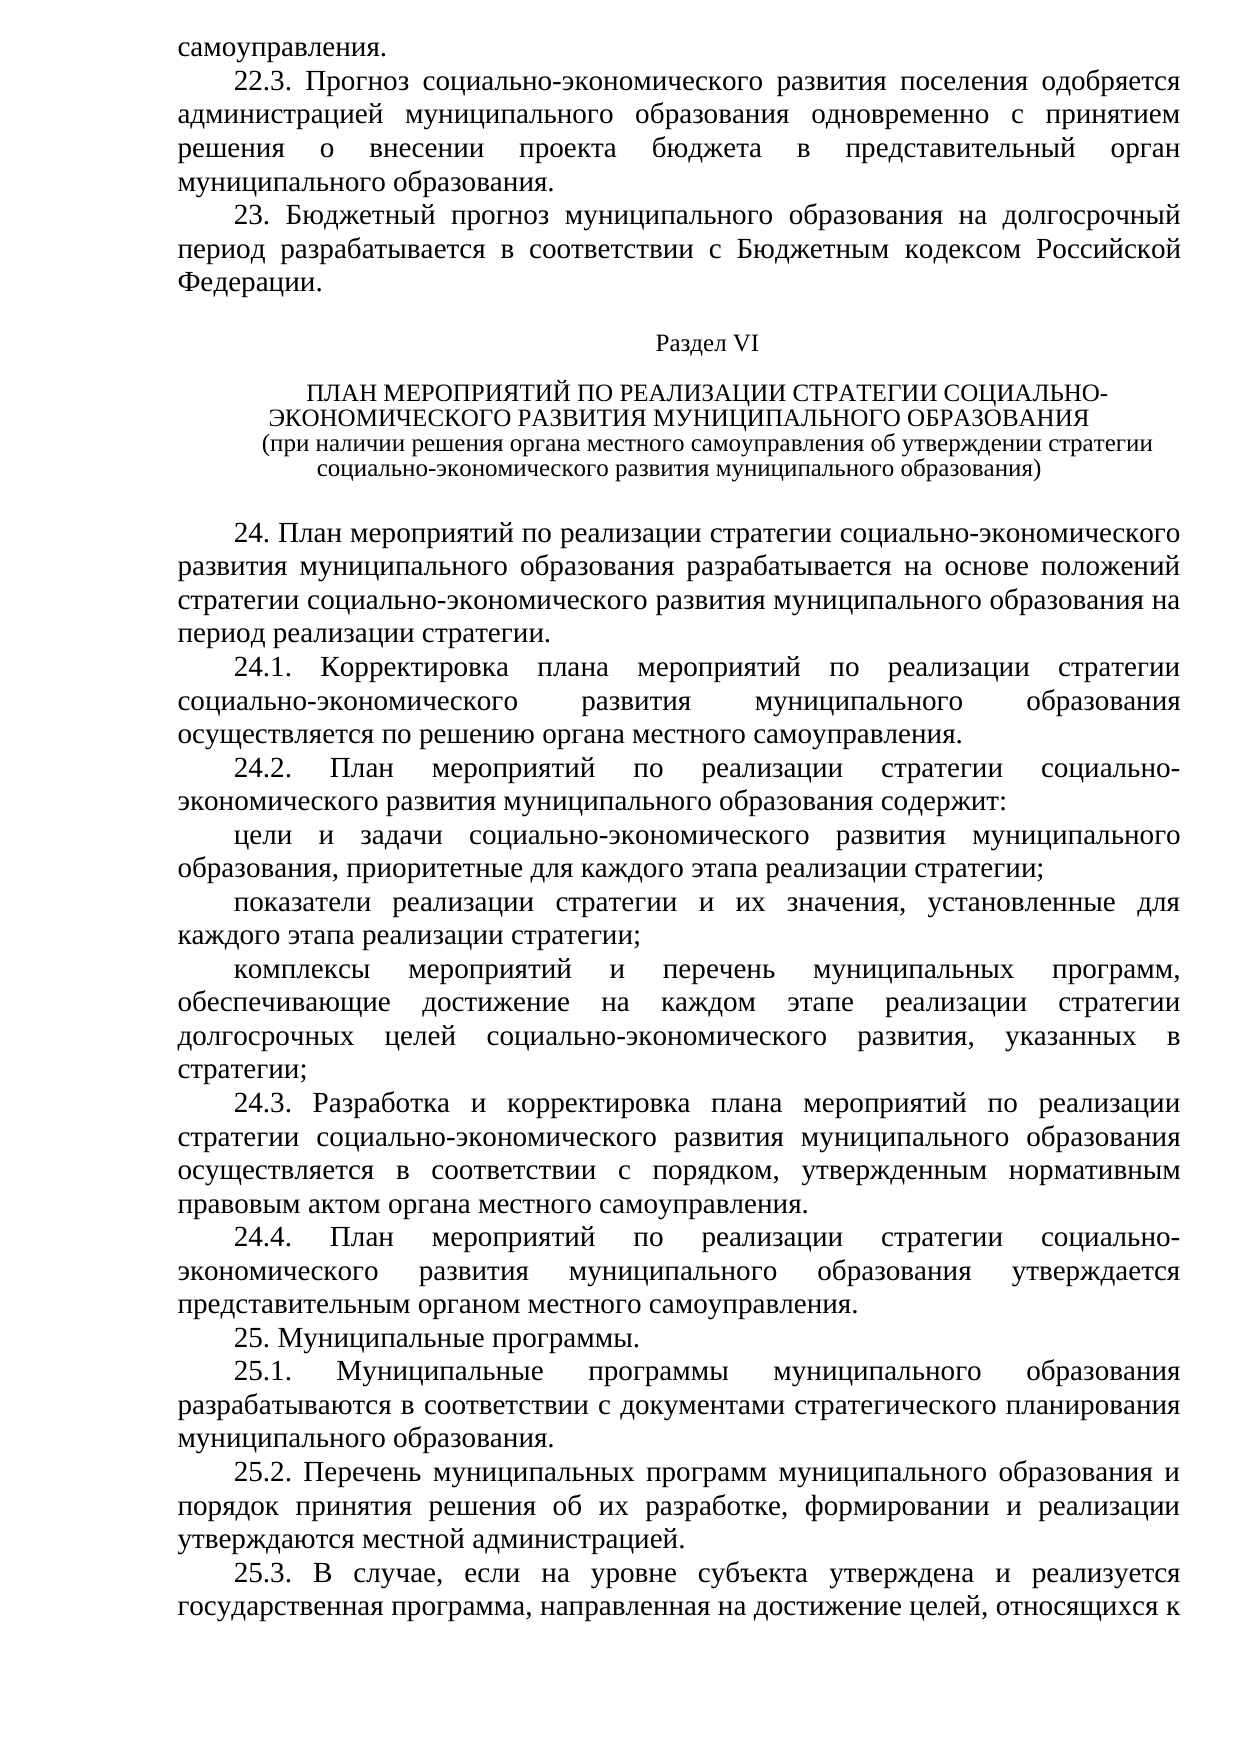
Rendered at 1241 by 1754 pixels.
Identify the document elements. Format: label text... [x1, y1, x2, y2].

text цели и задачи социально-экономического развития муниципального образования, приоритетные для каждого этапа реализации стратегии; [177, 817, 1181, 884]
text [177, 1555, 1181, 1622]
text 25. Муниципальные программы. [177, 1320, 1181, 1353]
text показатели реализации стратегии и их значения, установленные для каждого этапа реализации стратегии; [177, 884, 1181, 951]
text 25.1. Муниципальные программы муниципального образования разрабатываются в соответствии с документами стратегического планирования муниципального образования. [177, 1353, 1181, 1454]
text 22.3. Прогноз социально-экономического развития поселения одобряется администрацией муниципального образования одновременно с принятием решения о внесении проекта бюджета в представительный орган муниципального образования. [177, 63, 1181, 197]
text 24.2. План мероприятий по реализации стратегии социально-экономического развития муниципального образования содержит: [177, 750, 1181, 817]
text 24.3. Разработка и корректировка плана мероприятий по реализации стратегии социально-экономического развития муниципального образования осуществляется в соответствии с порядком, утвержденным нормативным правовым актом органа местного самоуправления. [177, 1085, 1181, 1219]
text 23. Бюджетный прогноз муниципального образования на долгосрочный период разрабатывается в соответствии с Бюджетным кодексом Российской Федерации. [177, 197, 1181, 298]
text Раздел VI [177, 331, 1181, 356]
text 24. План мероприятий по реализации стратегии социально-экономического развития муниципального образования разрабатывается на основе положений стратегии социально-экономического развития муниципального образования на период реализации стратегии. [177, 515, 1181, 649]
text 24.4. План мероприятий по реализации стратегии социально-экономического развития муниципального образования утверждается представительным органом местного самоуправления. [177, 1219, 1181, 1320]
text комплексы мероприятий и перечень муниципальных программ, обеспечивающие достижение на каждом этапе реализации стратегии долгосрочных целей социально-экономического развития, указанных в стратегии; [177, 951, 1181, 1085]
text 24.1. Корректировка плана мероприятий по реализации стратегии социально-экономического развития муниципального образования осуществляется по решению органа местного самоуправления. [177, 649, 1181, 750]
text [177, 29, 1181, 63]
text 25.2. Перечень муниципальных программ муниципального образования и порядок принятия решения об их разработке, формировании и реализации утверждаются местной администрацией. [177, 1454, 1181, 1555]
text (при наличии решения органа местного самоуправления об утверждении стратегии социально-экономического развития муниципального образования) [177, 431, 1181, 481]
text ПЛАН МЕРОПРИЯТИЙ ПО РЕАЛИЗАЦИИ СТРАТЕГИИ СОЦИАЛЬНО-ЭКОНОМИЧЕСКОГО РАЗВИТИЯ МУНИЦИПАЛЬНОГО ОБРАЗОВАНИЯ [177, 381, 1181, 431]
